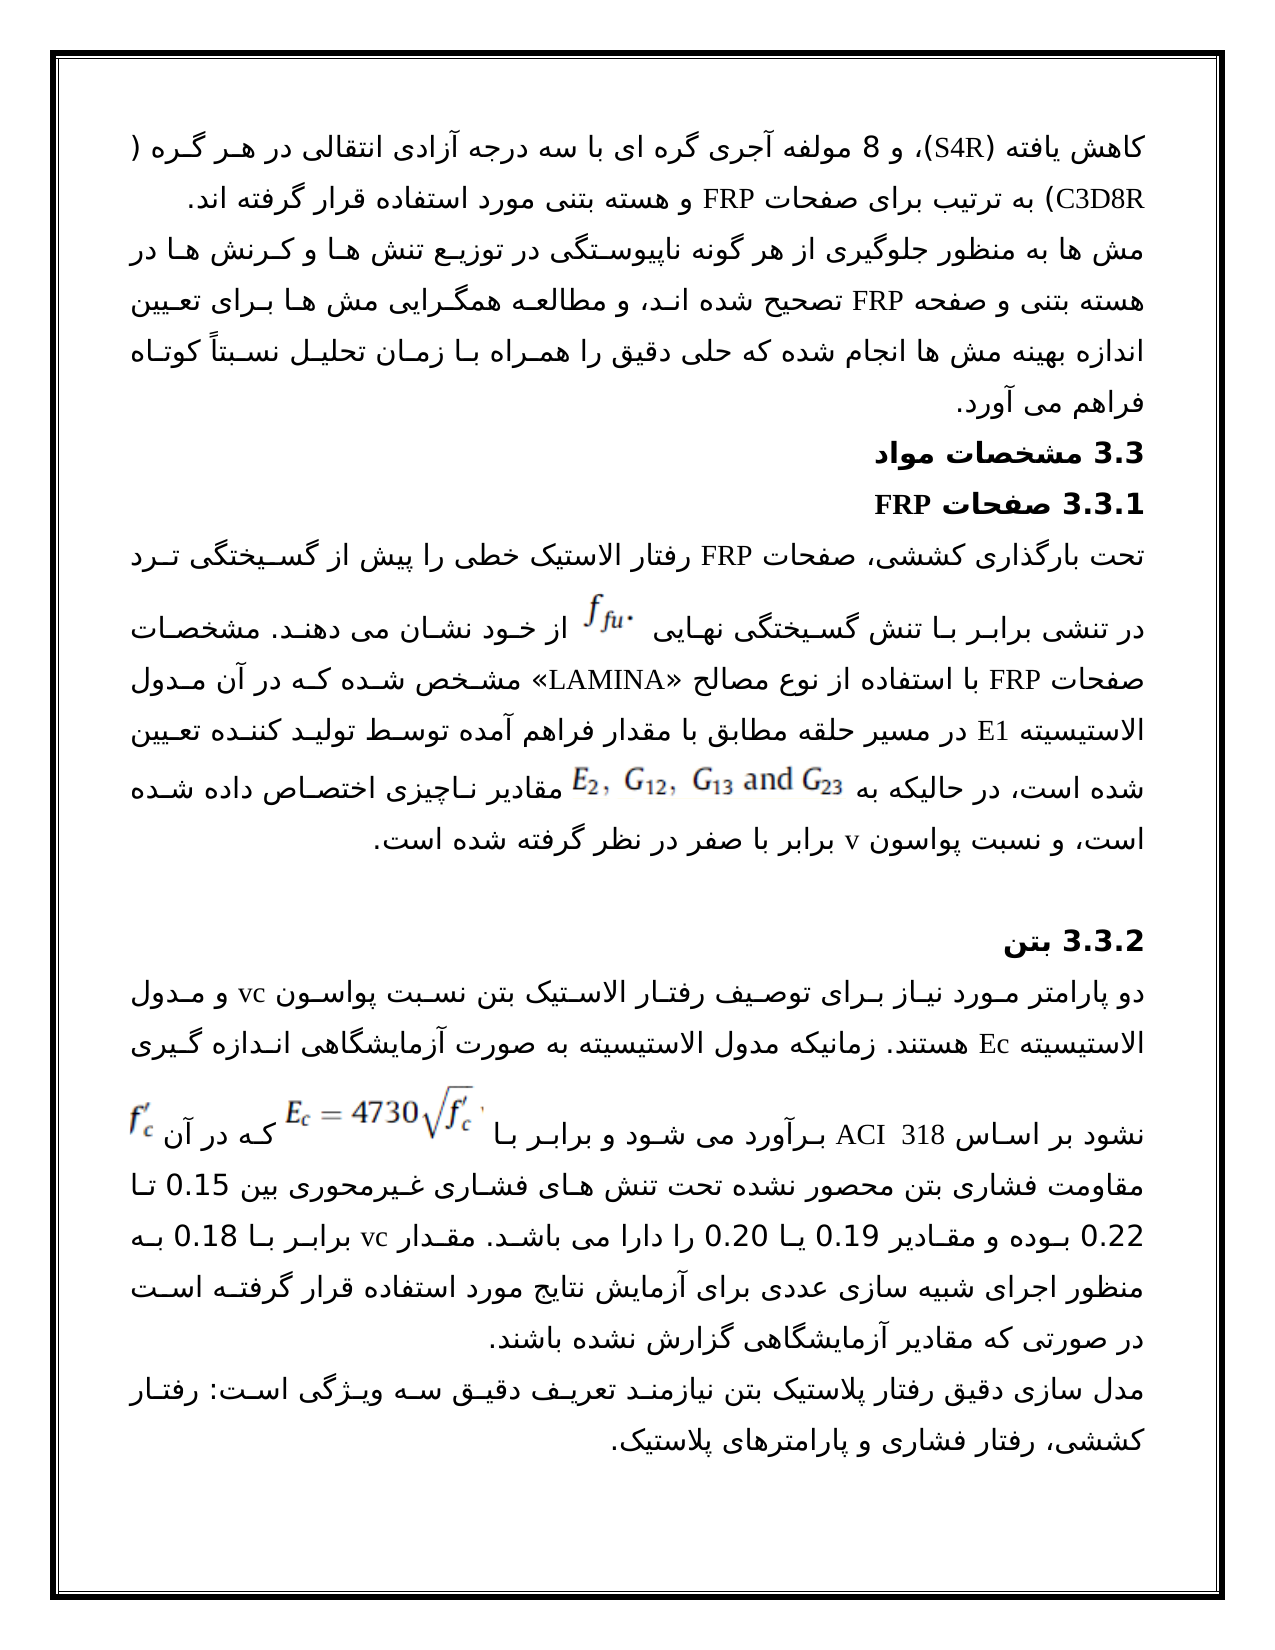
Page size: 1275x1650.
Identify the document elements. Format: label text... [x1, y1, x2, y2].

text 3.3.1 صفحات FRP [130, 487, 1145, 521]
text مش ها به منظور جلوگیری از هر گونه ناپیوستگی در توزیع تنش ها و کرنش ها در هسته بتنی و صفحه FRP تصحیح شده اند، و مطالعه همگرایی مش ها برای تعیین اندازه بهینه مش ها انجام شده که حلی دقیق را همراه با زمان تحلیل نسبتاً کوتاه فراهم می آورد. [130, 232, 1145, 419]
text تحت بارگذاری کششی، صفحات FRP رفتار الاستیک خطی را پیش از گسیختگی ترد در تنشی برابر با تنش گسیختگی نهایی از خود نشان می دهند. مشخصات صفحات FRP با استفاده از نوع مصالح «LAMINA» مشخص شده که در آن مدول الاستیسیته E1 در مسیر حلقه مطابق با مقدار فراهم آمده توسط تولید کننده تعیین شده است، در حالیکه به مقادیر ناچیزی اختصاص داده شده است، و نسبت پواسون v برابر با صفر در نظر گرفته شده است. [130, 538, 1145, 857]
text مدل سازی دقیق رفتار پلاستیک بتن نیازمند تعریف دقیق سه ویژگی است: رفتار کششی، رفتار فشاری و پارامترهای پلاستیک. [130, 1372, 1145, 1457]
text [130, 130, 1145, 215]
text دو پارامتر مورد نیاز برای توصیف رفتار الاستیک بتن نسبت پواسون vc و مدول الاستیسیته Ec هستند. زمانیکه مدول الاستیسیته به صورت آزمایشگاهی اندازه گیری نشود بر اساس ACI 318 برآورد می شود و برابر با که در آن مقاومت فشاری بتن محصور نشده تحت تنش های فشاری غیرمحوری بین 0.15 تا 0.22 بوده و مقادیر 0.19 یا 0.20 را دارا می باشد. مقدار vc برابر با 0.18 به منظور اجرای شبیه سازی عددی برای آزمایش نتایج مورد استفاده قرار گرفته است در صورتی که مقادیر آزمایشگاهی گزارش نشده باشند. [130, 975, 1145, 1355]
text 3.3.2 بتن [130, 924, 1145, 958]
text 3.3 مشخصات مواد [130, 436, 1145, 470]
picture [285, 1077, 484, 1145]
